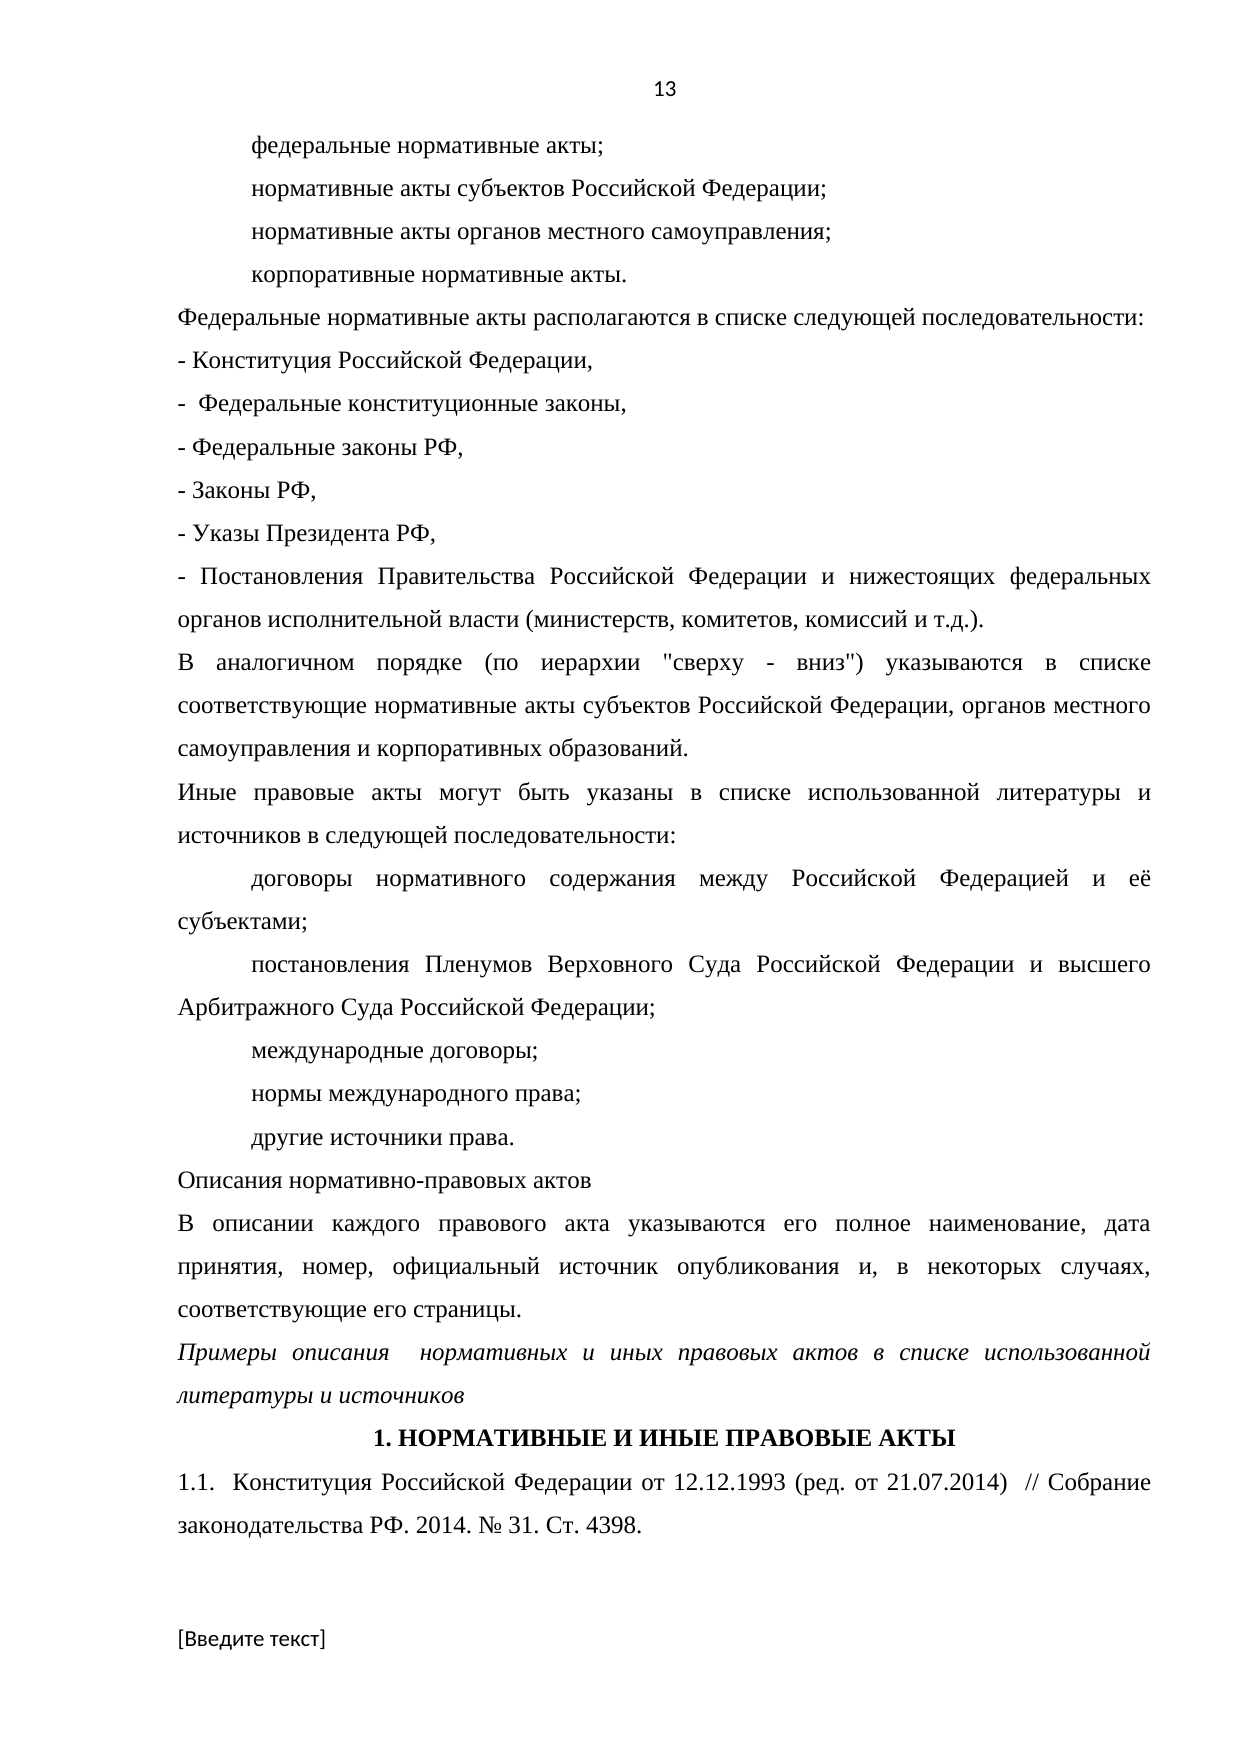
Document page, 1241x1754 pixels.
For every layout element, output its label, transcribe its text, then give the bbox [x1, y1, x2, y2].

text Иные правовые акты могут быть указаны в списке использованной литературы и источников в следующей последовательности: [177, 777, 1152, 848]
text 1.1. Конституция Российской Федерации от 12.12.1993 (ред. от 21.07.2014) // Собрание законодательства РФ. 2014. № 31. Ст. 4398. [177, 1467, 1152, 1538]
text - Законы РФ, [177, 475, 1152, 503]
text В описании каждого правового акта указываются его полное наименование, дата принятия, номер, официальный источник опубликования и, в некоторых случаях, соответствующие его страницы. [177, 1208, 1152, 1323]
text В аналогичном порядке (по иерархии "сверху - вниз") указываются в списке соответствующие нормативные акты субъектов Российской Федерации, органов местного самоуправления и корпоративных образований. [177, 647, 1152, 762]
text - Конституция Российской Федерации, [177, 345, 1152, 374]
text  нормативные акты субъектов Российской Федерации; [177, 173, 1152, 202]
text - Указы Президента РФ, [177, 518, 1152, 547]
text  федеральные нормативные акты; [177, 130, 1152, 158]
text 1. НОРМАТИВНЫЕ И ИНЫЕ ПРАВОВЫЕ АКТЫ [177, 1423, 1152, 1452]
text Описания нормативно-правовых актов [177, 1165, 1152, 1193]
text - Постановления Правительства Российской Федерации и нижестоящих федеральных органов исполнительной власти (министерств, комитетов, комиссий и т.д.). [177, 561, 1152, 633]
text  корпоративные нормативные акты. [177, 259, 1152, 288]
text  другие источники права. [177, 1122, 1152, 1150]
text - Федеральные законы РФ, [177, 432, 1152, 460]
text  нормативные акты органов местного самоуправления; [177, 216, 1152, 245]
text Примеры описания нормативных и иных правовых актов в списке использованной литературы и источников [177, 1337, 1152, 1409]
text  нормы международного права; [177, 1078, 1152, 1107]
text - Федеральные конституционные законы, [177, 388, 1152, 417]
text  договоры нормативного содержания между Российской Федерацией и её субъектами; [177, 863, 1152, 935]
text Федеральные нормативные акты располагаются в списке следующей последовательности: [177, 302, 1152, 331]
text  международные договоры; [177, 1035, 1152, 1064]
text  постановления Пленумов Верховного Суда Российской Федерации и высшего Арбитражного Суда Российской Федерации; [177, 949, 1152, 1021]
